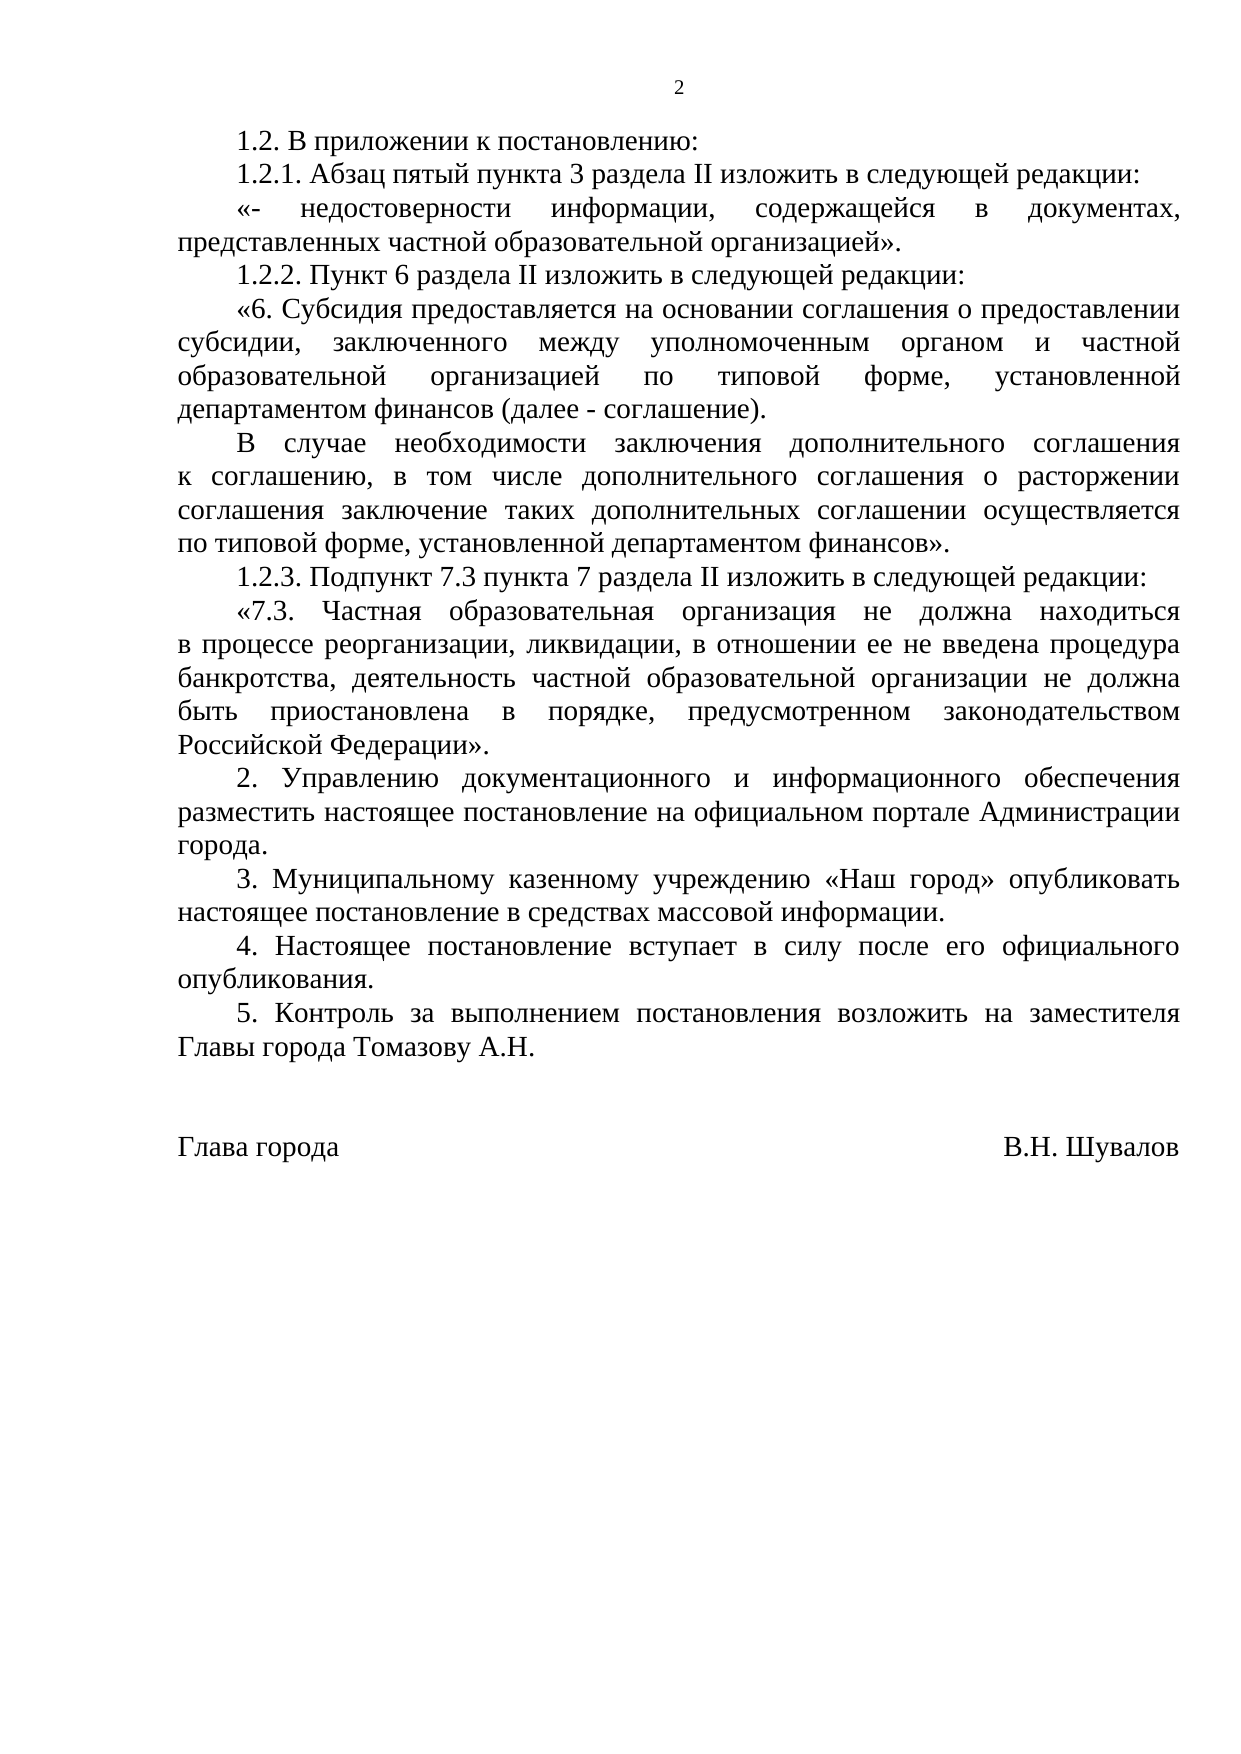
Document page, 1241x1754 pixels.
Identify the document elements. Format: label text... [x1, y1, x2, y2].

text 1.2.2. Пункт 6 раздела II изложить в следующей редакции: [177, 257, 1181, 291]
text 1.2.1. Абзац пятый пункта 3 раздела II изложить в следующей редакции: [177, 157, 1181, 190]
text 2. Управлению документационного и информационного обеспечения разместить настоящее постановление на официальном портале Администрации города. [177, 760, 1181, 861]
title Глава города В.Н. Шувалов [177, 1129, 1181, 1163]
text 1.2. В приложении к постановлению: [177, 123, 1181, 157]
text «6. Субсидия предоставляется на основании соглашения о предоставлении субсидии, заключенного между уполномоченным органом и частной образовательной организацией по типовой форме, установленной департаментом финансов (далее - соглашение). [177, 291, 1181, 425]
text «- недостоверности информации, содержащейся в документах, представленных частной образовательной организацией». [177, 190, 1181, 257]
text 4. Настоящее постановление вступает в силу после его официального опубликования. [177, 928, 1181, 995]
text 3. Муниципальному казенному учреждению «Наш город» опубликовать настоящее постановление в средствах массовой информации. [177, 861, 1181, 928]
text «7.3. Частная образовательная организация не должна находиться в процессе реорганизации, ликвидации, в отношении ее не введена процедура банкротства, деятельность частной образовательной организации не должна быть приостановлена в порядке, предусмотренном законодательством Российской Федерации». [177, 593, 1181, 760]
text 5. Контроль за выполнением постановления возложить на заместителя Главы города Томазову А.Н. [177, 995, 1181, 1062]
text 1.2.3. Подпункт 7.3 пункта 7 раздела II изложить в следующей редакции: [177, 559, 1181, 593]
text В случае необходимости заключения дополнительного соглашения к соглашению, в том числе дополнительного соглашения о расторжении соглашения заключение таких дополнительных соглашении осуществляется по типовой форме, установленной департаментом финансов». [177, 425, 1181, 559]
